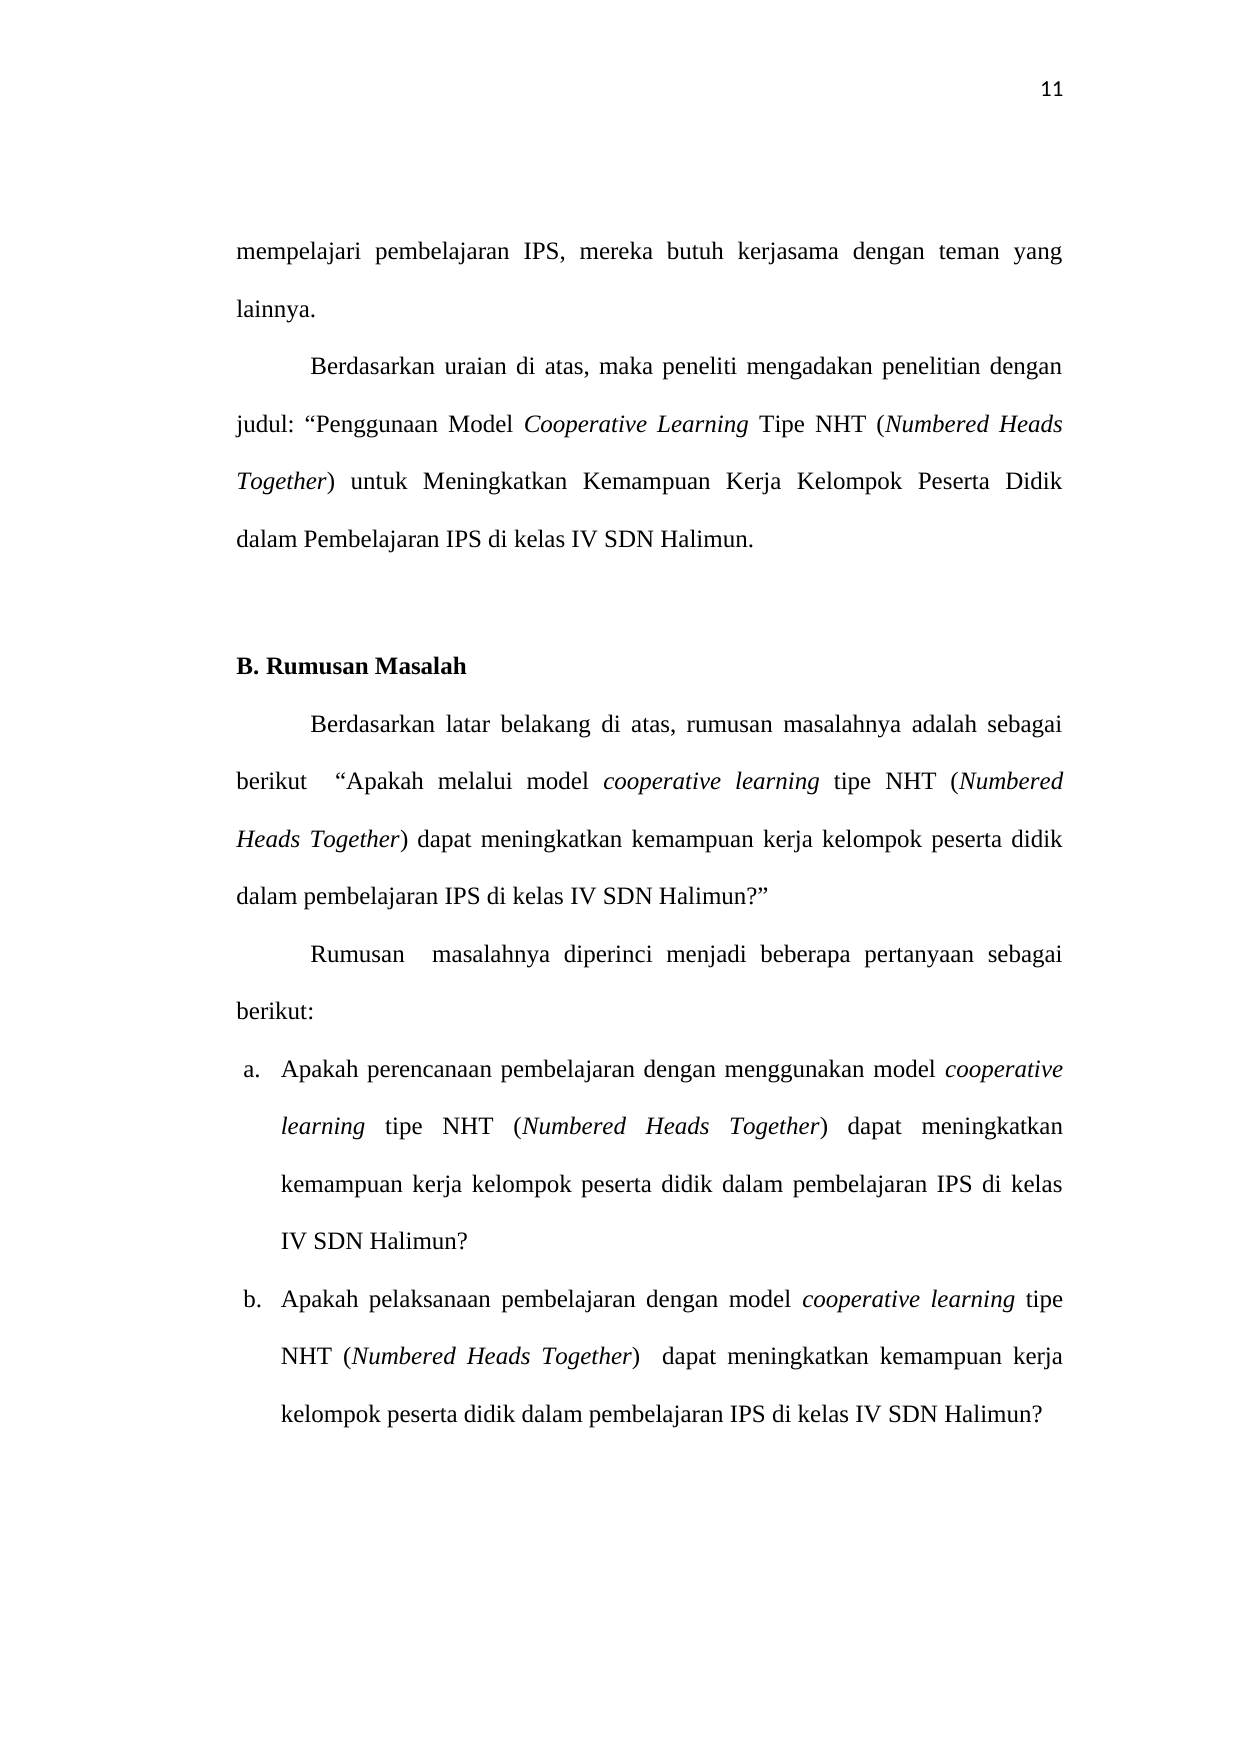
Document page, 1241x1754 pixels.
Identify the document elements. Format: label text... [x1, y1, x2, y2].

list Apakah pelaksanaan pembelajaran dengan model cooperative learning tipe NHT (Numbered Heads Together) dapat meningkatkan kemampuan kerja kelompok peserta didik dalam pembelajaran IPS di kelas IV SDN Halimun? [243, 1284, 1063, 1427]
text Berdasarkan uraian di atas, maka peneliti mengadakan penelitian dengan judul: “Penggunaan Model Cooperative Learning Tipe NHT (Numbered Heads Together) untuk Meningkatkan Kemampuan Kerja Kelompok Peserta Didik dalam Pembelajaran IPS di kelas IV SDN Halimun. [236, 351, 1063, 552]
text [236, 236, 1063, 322]
list Berdasarkan latar belakang di atas, rumusan masalahnya adalah sebagai berikut “Apakah melalui model cooperative learning tipe NHT (Numbered Heads Together) dapat meningkatkan kemampuan kerja kelompok peserta didik dalam pembelajaran IPS di kelas IV SDN Halimun?” [236, 709, 1063, 910]
list Rumusan Masalah [236, 651, 1063, 680]
list Apakah perencanaan pembelajaran dengan menggunakan model cooperative learning tipe NHT (Numbered Heads Together) dapat meningkatkan kemampuan kerja kelompok peserta didik dalam pembelajaran IPS di kelas IV SDN Halimun? [243, 1054, 1063, 1255]
list Rumusan masalahnya diperinci menjadi beberapa pertanyaan sebagai berikut: [236, 939, 1063, 1025]
